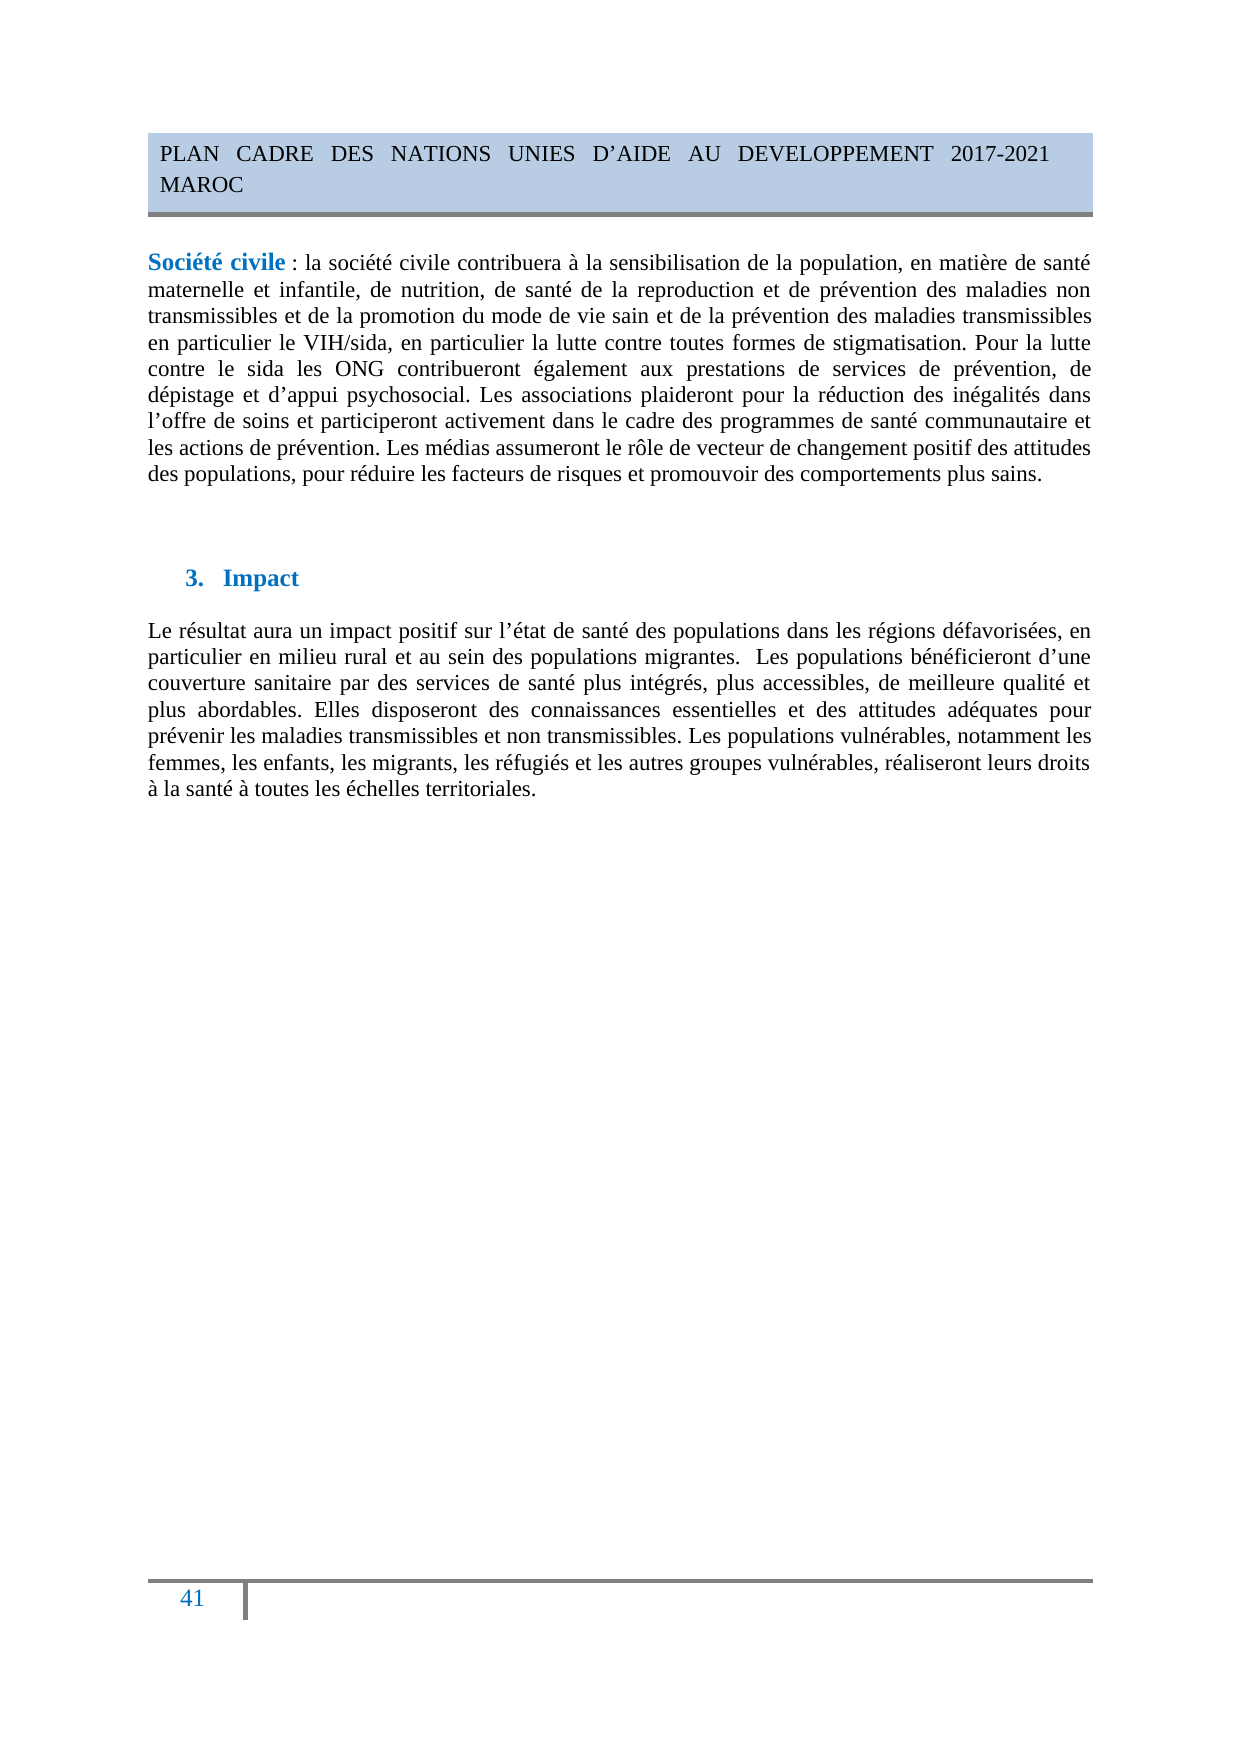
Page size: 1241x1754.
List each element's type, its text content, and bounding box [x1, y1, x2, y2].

text Société civile : la société civile contribuera à la sensibilisation de la population, en matière de santé maternelle et infantile, de nutrition, de santé de la reproduction et de prévention des maladies non transmissibles et de la promotion du mode de vie sain et de la prévention des maladies transmissibles en particulier le VIH/sida, en particulier la lutte contre toutes formes de stigmatisation. Pour la lutte contre le sida les ONG contribueront également aux prestations de services de prévention, de dépistage et d’appui psychosocial. Les associations plaideront pour la réduction des inégalités dans l’offre de soins et participeront activement dans le cadre des programmes de santé communautaire et les actions de prévention. Les médias assumeront le rôle de vecteur de changement positif des attitudes des populations, pour réduire les facteurs de risques et promouvoir des comportements plus sains. [148, 247, 1093, 487]
list Impact [185, 563, 1093, 592]
text Le résultat aura un impact positif sur l’état de santé des populations dans les régions défavorisées, en particulier en milieu rural et au sein des populations migrantes. Les populations bénéficieront d’une couverture sanitaire par des services de santé plus intégrés, plus accessibles, de meilleure qualité et plus abordables. Elles disposeront des connaissances essentielles et des attitudes adéquates pour prévenir les maladies transmissibles et non transmissibles. Les populations vulnérables, notamment les femmes, les enfants, les migrants, les réfugiés et les autres groupes vulnérables, réaliseront leurs droits à la santé à toutes les échelles territoriales. [148, 617, 1093, 801]
